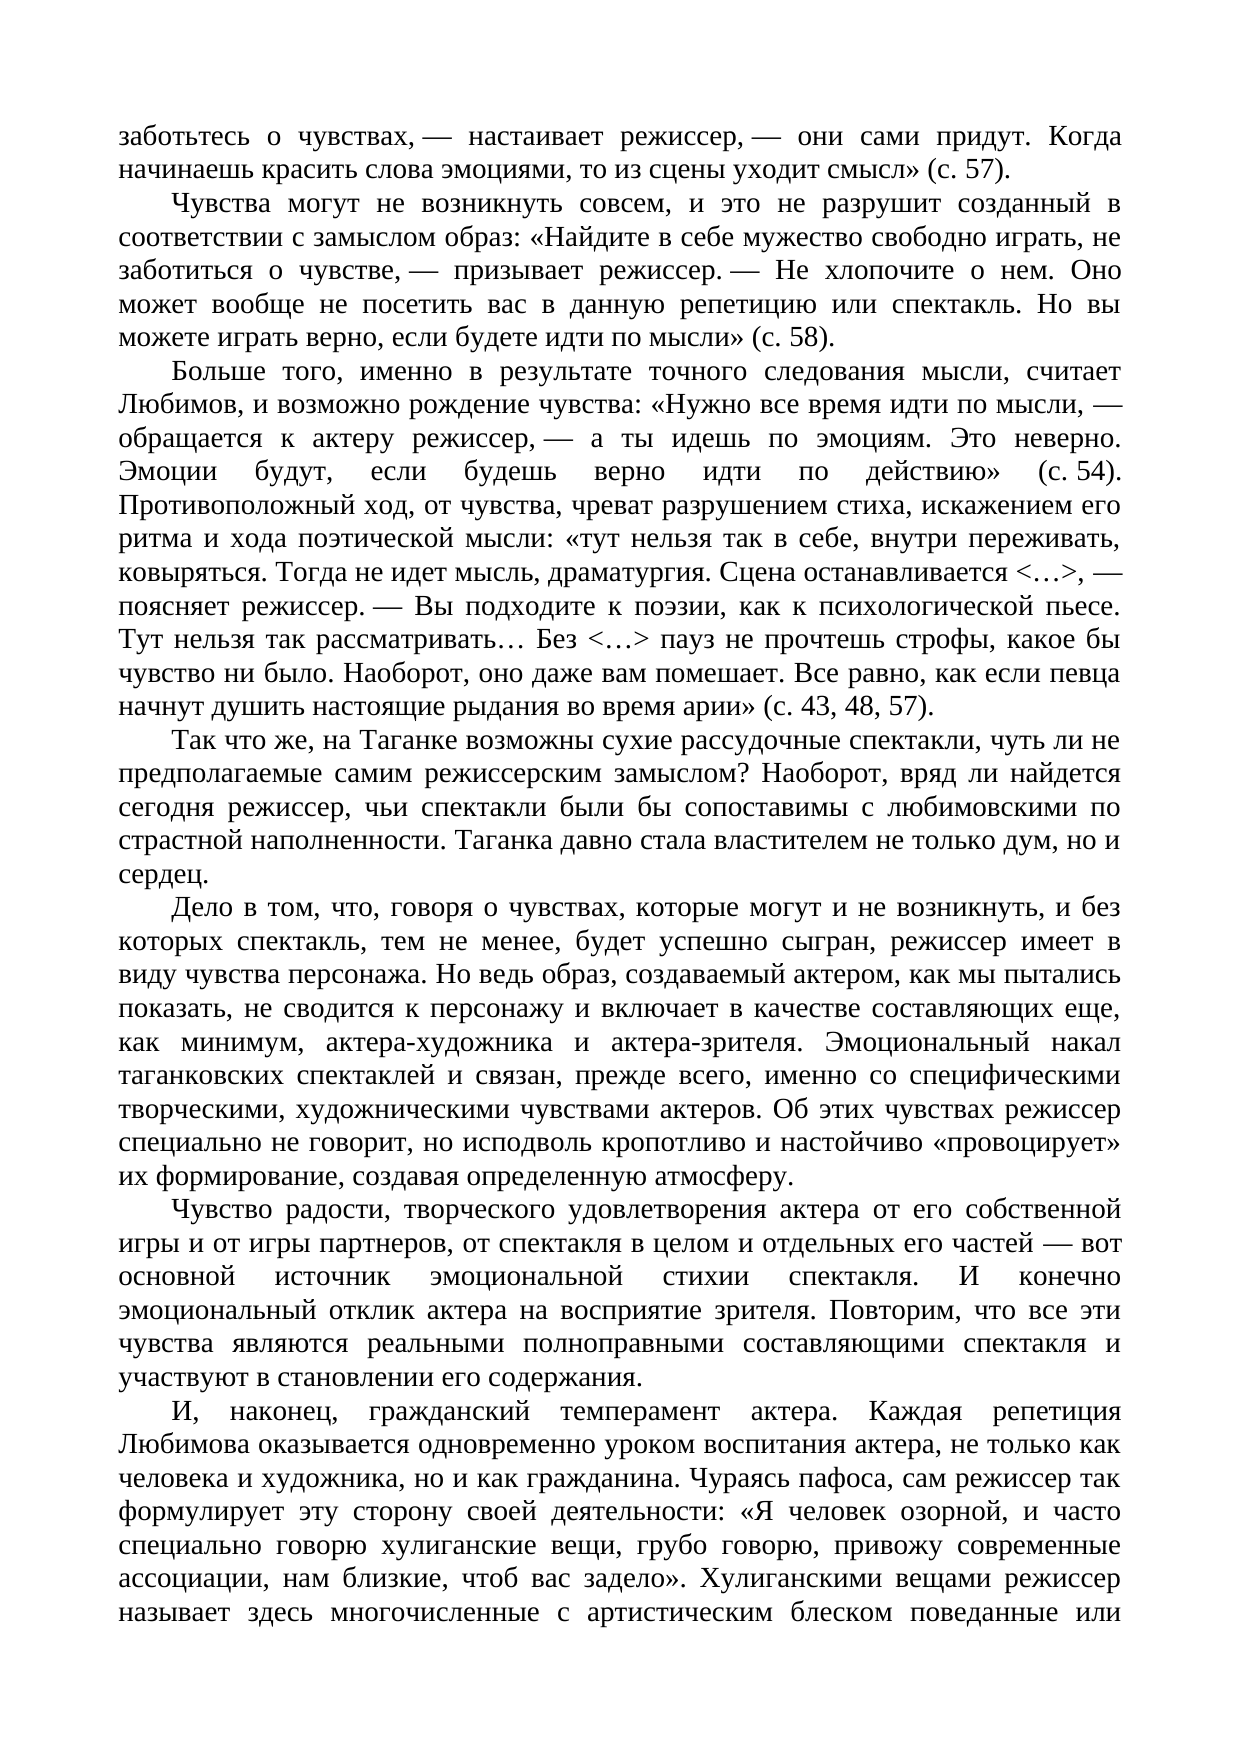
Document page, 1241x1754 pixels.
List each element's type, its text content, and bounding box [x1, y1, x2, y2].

text Чувство радости, творческого удовлетворения актера от его собственной игры и от игры партнеров, от спектакля в целом и отдельных его частей — вот основной источник эмоциональной стихии спектакля. И конечно эмоциональный отклик актера на восприятие зрителя. Повторим, что все эти чувства являются реальными полноправными составляющими спектакля и участвуют в становлении его содержания. [118, 1191, 1122, 1393]
text Чувства могут не возникнуть совсем, и это не разрушит созданный в соответствии с замыслом образ: «Найдите в себе мужество свободно играть, не заботиться о чувстве, — призывает режиссер. — Не хлопочите о нем. Оно может вообще не посетить вас в данную репетицию или спектакль. Но вы можете играть верно, если будете идти по мысли» (с. 58). [118, 185, 1122, 353]
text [118, 1393, 1122, 1627]
text Больше того, именно в результате точного следования мысли, считает Любимов, и возможно рождение чувства: «Нужно все время идти по мысли, — обращается к актеру режиссер, — а ты идешь по эмоциям. Это неверно. Эмоции будут, если будешь верно идти по действию» (с. 54). Противоположный ход, от чувства, чреват разрушением стиха, искажением его ритма и хода поэтической мысли: «тут нельзя так в себе, внутри переживать, ковыряться. Тогда не идет мысль, драматургия. Сцена останавливается <…>, — поясняет режиссер. — Вы подходите к поэзии, как к психологической пьесе. Тут нельзя так рассматривать… Без <…> пауз не прочтешь строфы, какое бы чувство ни было. Наоборот, оно даже вам помешает. Все равно, как если певца начнут душить настоящие рыдания во время арии» (с. 43, 48, 57). [118, 353, 1122, 722]
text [118, 118, 1122, 185]
text Дело в том, что, говоря о чувствах, которые могут и не возникнуть, и без которых спектакль, тем не менее, будет успешно сыгран, режиссер имеет в виду чувства персонажа. Но ведь образ, создаваемый актером, как мы пытались показать, не сводится к персонажу и включает в качестве составляющих еще, как минимум, актера-художника и актера-зрителя. Эмоциональный накал таганковских спектаклей и связан, прежде всего, именно со специфическими творческими, художническими чувствами актеров. Об этих чувствах режиссер специально не говорит, но исподволь кропотливо и настойчиво «провоцирует» их формирование, создавая определенную атмосферу. [118, 889, 1122, 1191]
text Так что же, на Таганке возможны сухие рассудочные спектакли, чуть ли не предполагаемые самим режиссерским замыслом? Наоборот, вряд ли найдется сегодня {135} режиссер, чьи спектакли были бы сопоставимы с любимовскими по страстной наполненности. Таганка давно стала властителем не только дум, но и сердец. [118, 722, 1122, 889]
